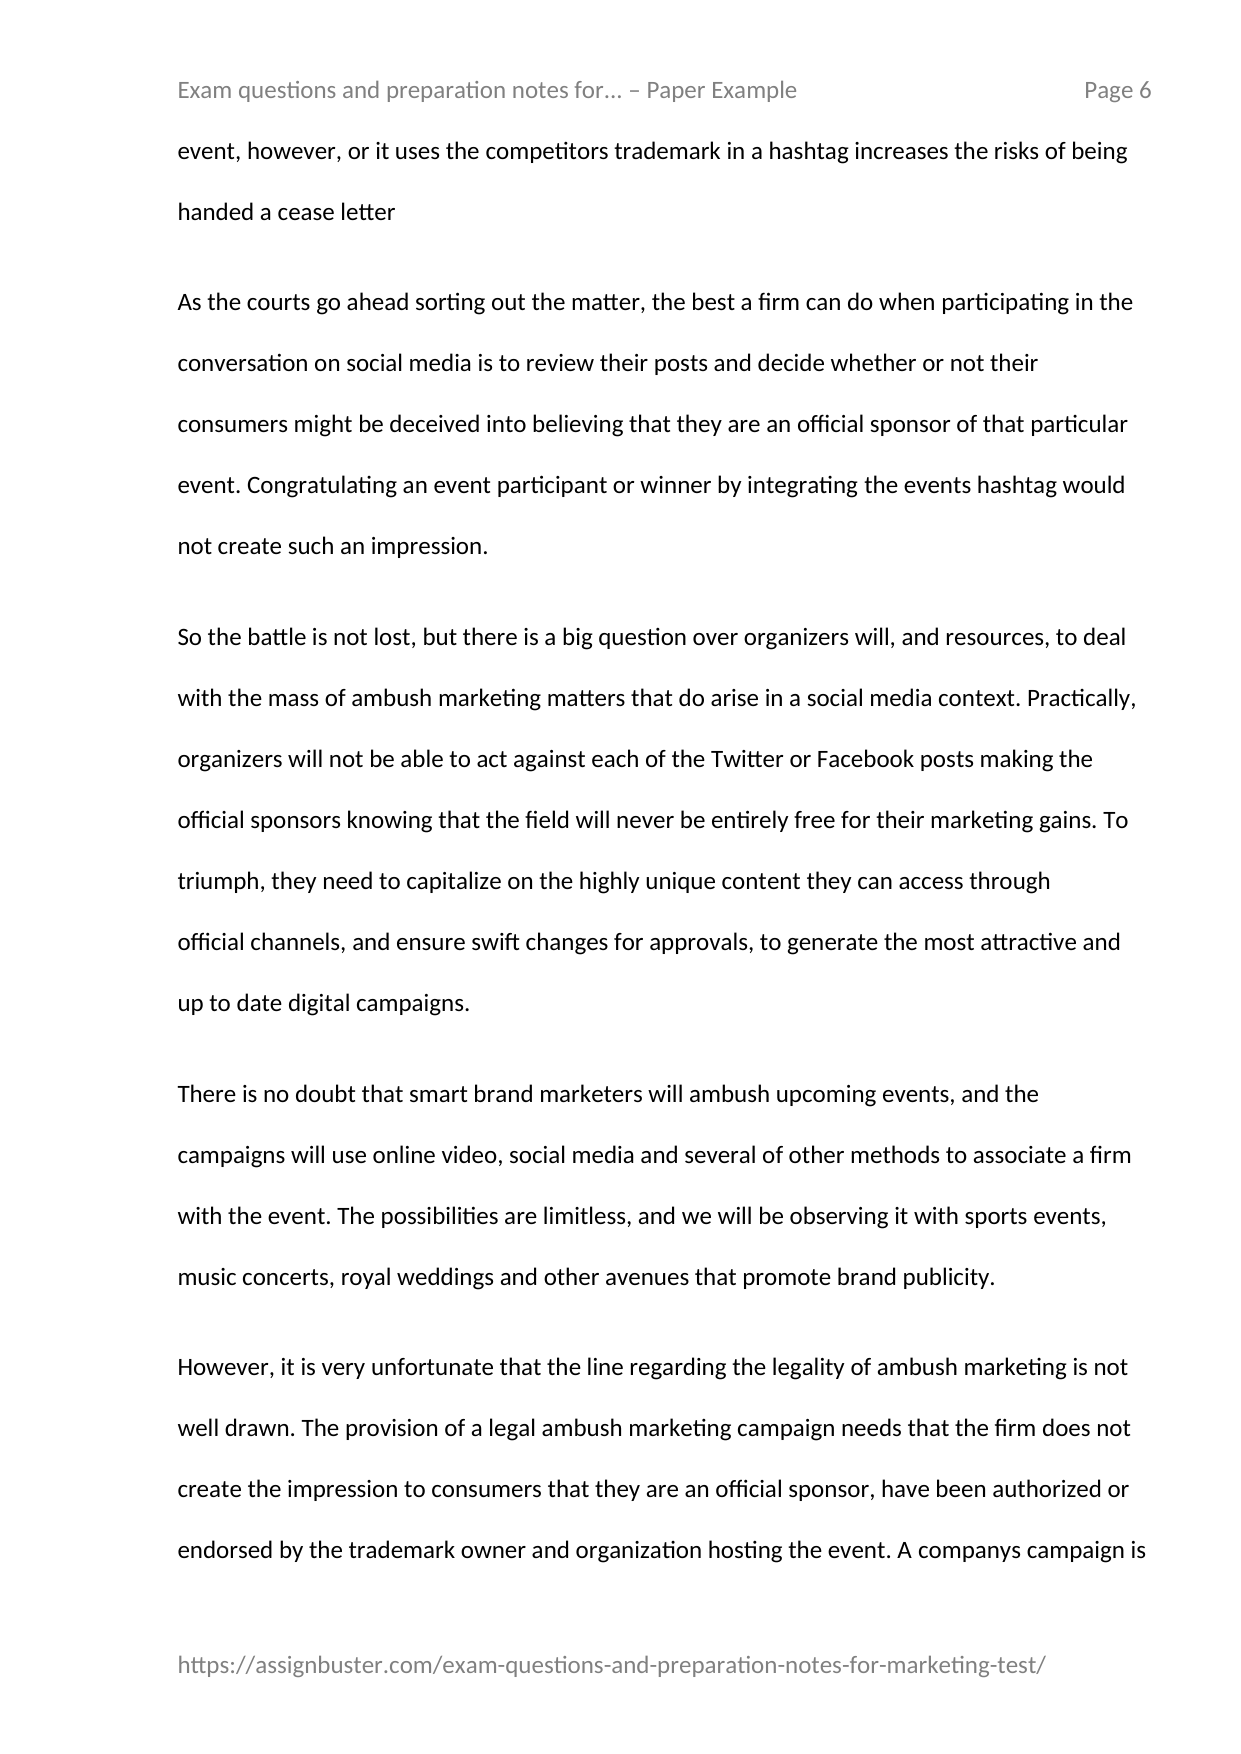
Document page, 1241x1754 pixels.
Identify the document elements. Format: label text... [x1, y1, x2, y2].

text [177, 135, 1152, 226]
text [177, 1351, 1152, 1565]
text There is no doubt that smart brand marketers will ambush upcoming events, and the campaigns will use online video, social media and several of other methods to associate a firm with the event. The possibilities are limitless, and we will be observing it with sports events, music concerts, royal weddings and other avenues that promote brand publicity. [177, 1078, 1152, 1291]
text As the courts go ahead sorting out the matter, the best a firm can do when participating in the conversation on social media is to review their posts and decide whether or not their consumers might be deceived into believing that they are an official sponsor of that particular event. Congratulating an event participant or winner by integrating the events hashtag would not create such an impression. [177, 286, 1152, 561]
text So the battle is not lost, but there is a big question over organizers will, and resources, to deal with the mass of ambush marketing matters that do arise in a social media context. Practically, organizers will not be able to act against each of the Twitter or Facebook posts making the official sponsors knowing that the field will never be entirely free for their marketing gains. To triumph, they need to capitalize on the highly unique content they can access through official channels, and ensure swift changes for approvals, to generate the most attractive and up to date digital campaigns. [177, 621, 1152, 1018]
